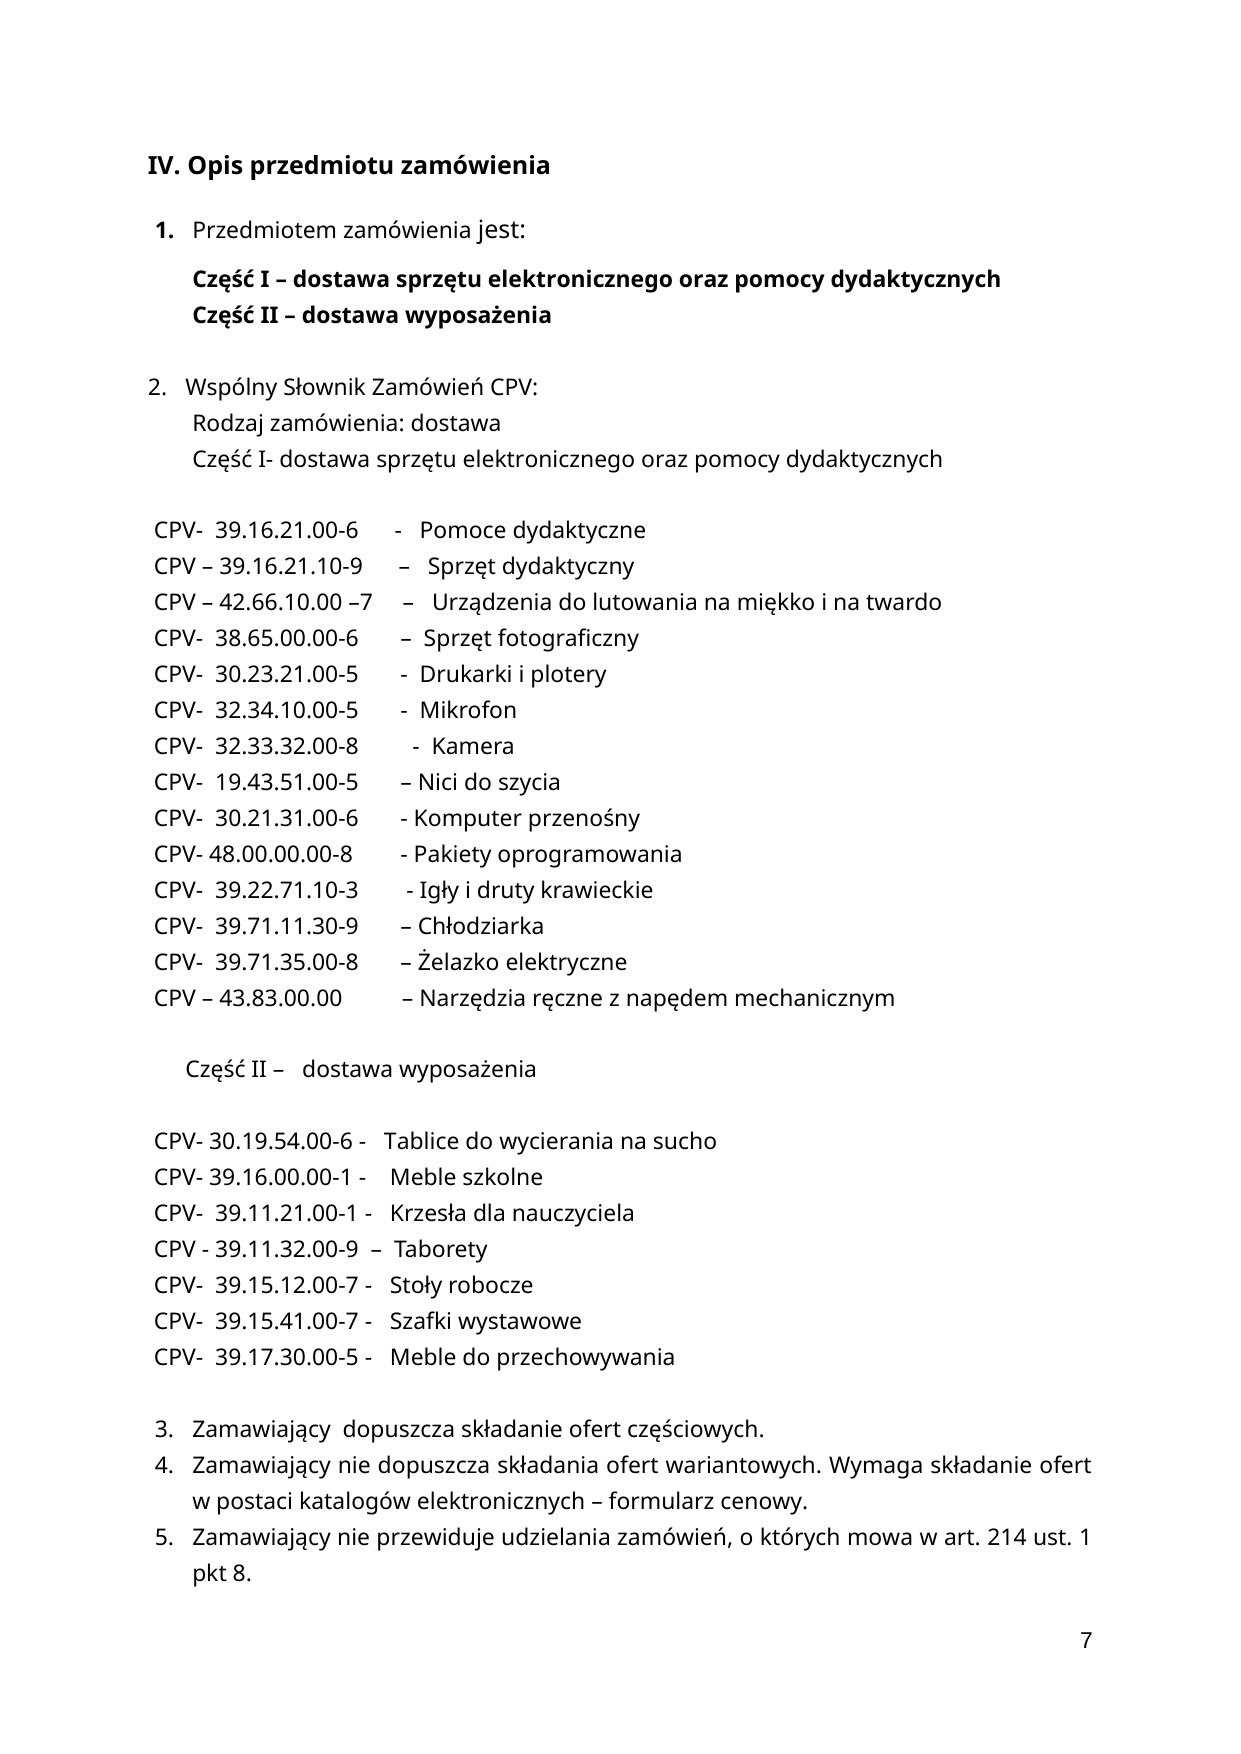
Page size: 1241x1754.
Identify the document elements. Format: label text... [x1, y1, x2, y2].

list Zamawiający nie przewiduje udzielania zamówień, o których mowa w art. 214 ust. 1 pkt 8. [154, 1521, 1093, 1588]
text Część II – dostawa wyposażenia [192, 299, 1093, 330]
text CPV- 39.17.30.00-5 - Meble do przechowywania [148, 1341, 1093, 1372]
text CPV- 39.15.12.00-7 - Stoły robocze [148, 1269, 1093, 1300]
text CPV- 32.33.32.00-8 - Kamera [148, 730, 1093, 761]
list Zamawiający dopuszcza składanie ofert częściowych. [154, 1413, 1093, 1444]
list Wspólny Słownik Zamówień CPV: [148, 371, 1093, 402]
text CPV- 30.23.21.00-5 - Drukarki i plotery [148, 658, 1093, 689]
text CPV- 32.34.10.00-5 - Mikrofon [148, 694, 1093, 725]
text Część I – dostawa sprzętu elektronicznego oraz pomocy dydaktycznych [192, 263, 1093, 294]
list Część II – dostawa wyposażenia [185, 1053, 1093, 1085]
text CPV – 42.66.10.00 –7 – Urządzenia do lutowania na miękko i na twardo [148, 586, 1093, 617]
subtitle IV. Opis przedmiotu zamówienia [148, 148, 1093, 182]
text CPV- 30.19.54.00-6 - Tablice do wycierania na sucho [148, 1125, 1093, 1157]
text CPV- 39.15.41.00-7 - Szafki wystawowe [148, 1305, 1093, 1336]
text CPV- 38.65.00.00-6 – Sprzęt fotograficzny [148, 622, 1093, 653]
text CPV - 39.11.32.00-9 – Taborety [148, 1233, 1093, 1264]
text CPV- 39.11.21.00-1 - Krzesła dla nauczyciela [148, 1197, 1093, 1228]
text CPV- 19.43.51.00-5 – Nici do szycia [148, 766, 1093, 797]
text CPV- 30.21.31.00-6 - Komputer przenośny [148, 802, 1093, 833]
text CPV- 39.71.11.30-9 – Chłodziarka [148, 910, 1093, 941]
text CPV- 39.71.35.00-8 – Żelazko elektryczne [148, 946, 1093, 977]
text CPV- 39.16.00.00-1 - Meble szkolne [148, 1161, 1093, 1192]
text CPV- 39.22.71.10-3 - Igły i druty krawieckie [148, 874, 1093, 905]
text CPV – 39.16.21.10-9 – Sprzęt dydaktyczny [148, 550, 1093, 582]
text Część I- dostawa sprzętu elektronicznego oraz pomocy dydaktycznych [192, 442, 1093, 474]
list Zamawiający nie dopuszcza składania ofert wariantowych. Wymaga składanie ofert w postaci katalogów elektronicznych – formularz cenowy. [154, 1449, 1093, 1516]
text CPV- 39.16.21.00-6 - Pomoce dydaktyczne [148, 514, 1093, 546]
text Rodzaj zamówienia: dostawa [192, 407, 1093, 438]
text CPV – 43.83.00.00 – Narzędzia ręczne z napędem mechanicznym [148, 982, 1093, 1013]
text CPV- 48.00.00.00-8 - Pakiety oprogramowania [148, 838, 1093, 869]
list Przedmiotem zamówienia jest: [154, 212, 1093, 246]
